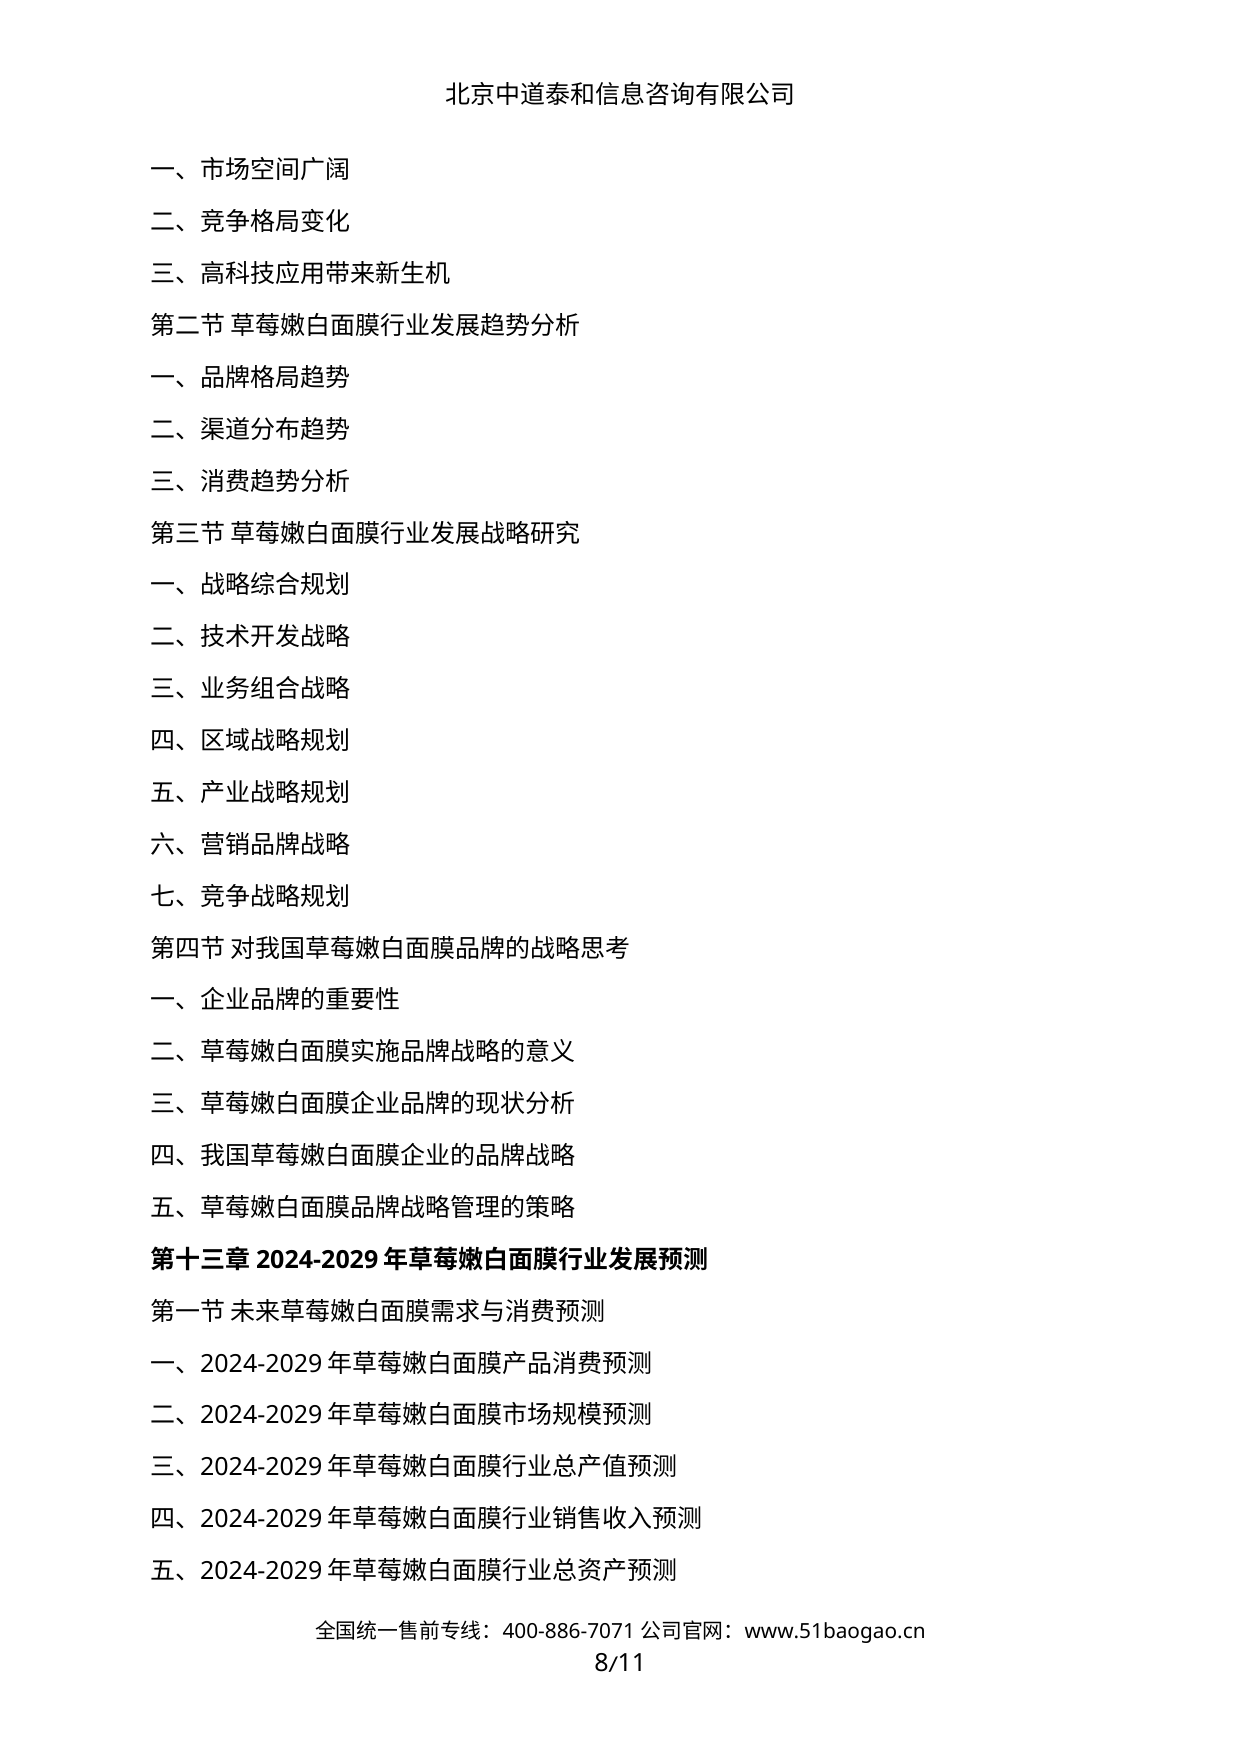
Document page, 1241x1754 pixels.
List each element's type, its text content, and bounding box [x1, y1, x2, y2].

text 三、2024-2029年草莓嫩白面膜行业总产值预测 [150, 1447, 1090, 1483]
text 三、草莓嫩白面膜企业品牌的现状分析 [150, 1084, 1090, 1120]
text 三、业务组合战略 [150, 669, 1090, 705]
text 二、竞争格局变化 [150, 202, 1090, 238]
text 五、产业战略规划 [150, 772, 1090, 809]
text 一、战略综合规划 [150, 565, 1090, 601]
text 五、2024-2029年草莓嫩白面膜行业总资产预测 [150, 1551, 1090, 1587]
text 二、技术开发战略 [150, 617, 1090, 653]
text 二、渠道分布趋势 [150, 409, 1090, 446]
text 一、企业品牌的重要性 [150, 980, 1090, 1016]
text 第三节 草莓嫩白面膜行业发展战略研究 [150, 513, 1090, 549]
text 四、2024-2029年草莓嫩白面膜行业销售收入预测 [150, 1499, 1090, 1535]
text 一、2024-2029年草莓嫩白面膜产品消费预测 [150, 1343, 1090, 1379]
text 三、高科技应用带来新生机 [150, 254, 1090, 290]
text 二、草莓嫩白面膜实施品牌战略的意义 [150, 1032, 1090, 1068]
text 一、品牌格局趋势 [150, 357, 1090, 394]
text 七、竞争战略规划 [150, 876, 1090, 912]
text 四、我国草莓嫩白面膜企业的品牌战略 [150, 1136, 1090, 1172]
text 第十三章 2024-2029年草莓嫩白面膜行业发展预测 [150, 1239, 1090, 1276]
text 四、区域战略规划 [150, 721, 1090, 757]
text 二、2024-2029年草莓嫩白面膜市场规模预测 [150, 1395, 1090, 1431]
text 第二节 草莓嫩白面膜行业发展趋势分析 [150, 306, 1090, 342]
text 五、草莓嫩白面膜品牌战略管理的策略 [150, 1187, 1090, 1224]
text 一、市场空间广阔 [150, 150, 1090, 186]
text 三、消费趋势分析 [150, 461, 1090, 497]
text 第四节 对我国草莓嫩白面膜品牌的战略思考 [150, 928, 1090, 964]
text 第一节 未来草莓嫩白面膜需求与消费预测 [150, 1291, 1090, 1327]
text 六、营销品牌战略 [150, 824, 1090, 861]
